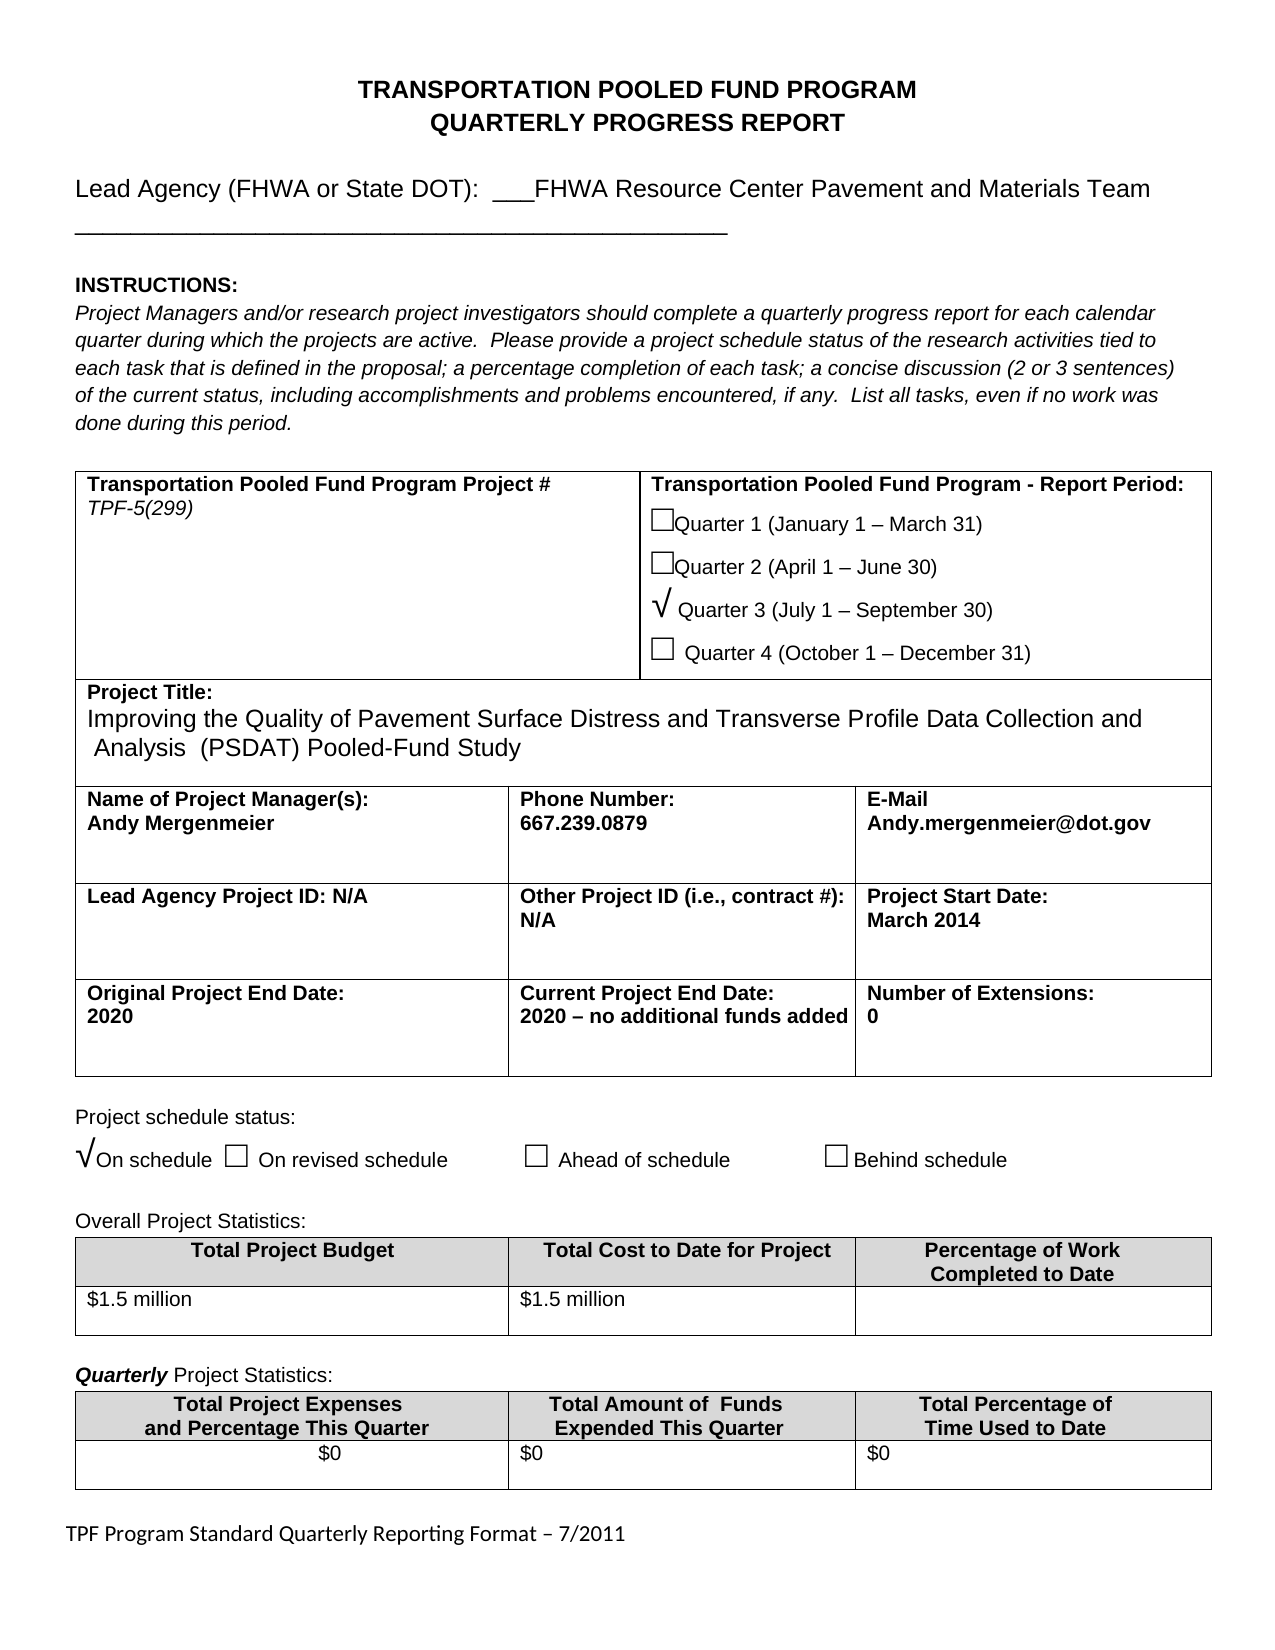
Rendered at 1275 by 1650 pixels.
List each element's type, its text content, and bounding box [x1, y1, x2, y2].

table_header Transportation Pooled Fund Program - Report Period: □Quarter 1 (January 1 – March 31) □Quarter 2 (April 1 – June 30) √󠆽 Quarter 3 (July 1 – September 30) □ Quarter 4 (October 1 – December 31) [641, 472, 1211, 679]
table_cell $1.5 million [509, 1287, 855, 1335]
table_cell $0 [856, 1441, 1211, 1489]
table_header Total Amount of Funds Expended This Quarter [509, 1392, 855, 1440]
table_header Percentage of Work Completed to Date [856, 1238, 1211, 1286]
table_cell [856, 1287, 1211, 1335]
text TRANSPORTATION POOLED FUND PROGRAM [150, 75, 1125, 104]
text √On schedule □ On revised schedule □ Ahead of schedule □ Behind schedule [75, 1132, 1200, 1175]
text INSTRUCTIONS: [75, 273, 1200, 297]
text Project Managers and/or research project investigators should complete a quarterly progress report for each calendar quarter during which the projects are active. Please provide a project schedule status of the research activities tied to each task that is defined in the proposal; a percentage completion of each task; a concise discussion (2 or 3 sentences) of the current status, including accomplishments and problems encountered, if any. List all tasks, even if no work was done during this period. [75, 301, 1200, 434]
table_cell Project Title: Improving the Quality of Pavement Surface Distress and Transverse Profile Data Collection and Analysis (PSDAT) Pooled-Fund Study [76, 680, 1211, 786]
text Lead Agency (FHWA or State DOT): ___FHWA Resource Center Pavement and Materials Team _______________________________________________ [75, 174, 1200, 236]
table_header Total Percentage of Time Used to Date [856, 1392, 1211, 1440]
table_cell Original Project End Date: 2020 [76, 980, 508, 1076]
text Project schedule status: [75, 1105, 1200, 1129]
table_cell Number of Extensions: 0 [856, 980, 1211, 1076]
table_cell Project Start Date: March 2014 [856, 884, 1211, 979]
text Overall Project Statistics: [75, 1209, 1200, 1233]
text QUARTERLY PROGRESS REPORT [150, 108, 1125, 137]
table_cell E-Mail Andy.mergenmeier@dot.gov [856, 787, 1211, 882]
table_cell Other Project ID (i.e., contract #): N/A [509, 884, 855, 979]
table_cell Phone Number: 667.239.0879 [509, 787, 855, 882]
table_cell Current Project End Date: 2020 – no additional funds added [509, 980, 855, 1076]
table_header Total Project Budget [76, 1238, 508, 1286]
table_cell $0 [509, 1441, 855, 1489]
text Quarterly Project Statistics: [75, 1363, 1200, 1387]
table_cell $1.5 million [76, 1287, 508, 1335]
table_cell Name of Project Manager(s): Andy Mergenmeier [76, 787, 508, 882]
table_header Total Cost to Date for Project [509, 1238, 855, 1286]
table_cell $0 [76, 1441, 508, 1489]
table_cell Lead Agency Project ID: N/A [76, 884, 508, 979]
table_header Transportation Pooled Fund Program Project # TPF-5(299) [76, 472, 639, 679]
table_header Total Project Expenses and Percentage This Quarter [76, 1392, 508, 1440]
